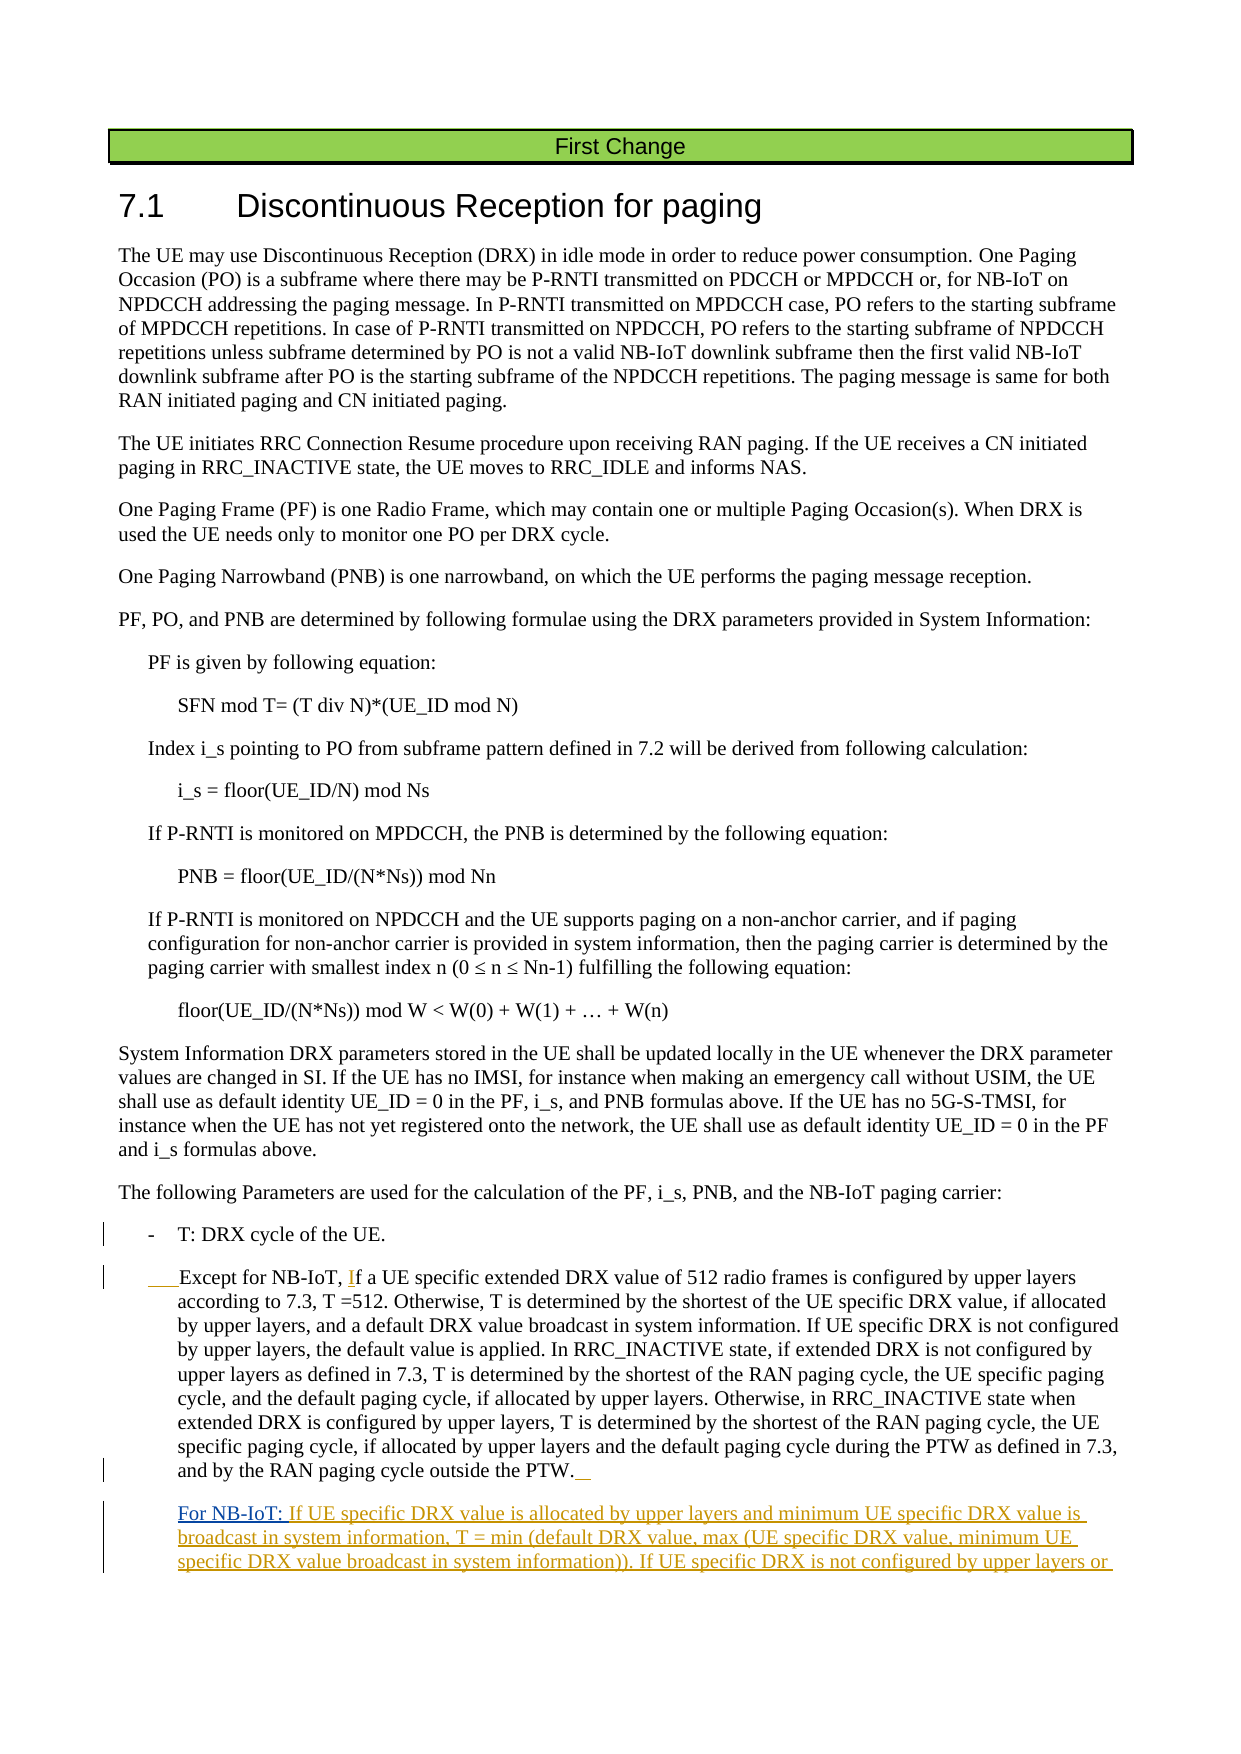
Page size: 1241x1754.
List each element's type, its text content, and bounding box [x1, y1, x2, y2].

text System Information DRX parameters stored in the UE shall be updated locally in the UE whenever the DRX parameter values are changed in SI. If the UE has no IMSI, for instance when making an emergency call without USIM, the UE shall use as default identity UE_ID = 0 in the PF, i_s, and PNB formulas above. If the UE has no 5G-S-TMSI, for instance when the UE has not yet registered onto the network, the UE shall use as default identity UE_ID = 0 in the PF and i_s formulas above. [118, 1041, 1122, 1161]
text One Paging Frame (PF) is one Radio Frame, which may contain one or multiple Paging Occasion(s). When DRX is used the UE needs only to monitor one PO per DRX cycle. [118, 497, 1122, 546]
text If P-RNTI is monitored on NPDCCH and the UE supports paging on a non-anchor carrier, and if paging configuration for non-anchor carrier is provided in system information, then the paging carrier is determined by the paging carrier with smallest index n (0 ≤ n ≤ Nn-1) fulfilling the following equation: [148, 907, 1122, 979]
text The UE may use Discontinuous Reception (DRX) in idle mode in order to reduce power consumption. One Paging Occasion (PO) is a subframe where there may be P-RNTI transmitted on PDCCH or MPDCCH or, for NB-IoT on NPDCCH addressing the paging message. In P-RNTI transmitted on MPDCCH case, PO refers to the starting subframe of MPDCCH repetitions. In case of P-RNTI transmitted on NPDCCH, PO refers to the starting subframe of NPDCCH repetitions unless subframe determined by PO is not a valid NB-IoT downlink subframe then the first valid NB-IoT downlink subframe after PO is the starting subframe of the NPDCCH repetitions. The paging message is same for both RAN initiated paging and CN initiated paging. [118, 243, 1122, 412]
text - T: DRX cycle of the UE. [148, 1222, 1122, 1246]
text i_s = floor(UE_ID/N) mod Ns [177, 778, 1122, 802]
text The following Parameters are used for the calculation of the PF, i_s, PNB, and the NB-IoT paging carrier: [118, 1179, 1122, 1204]
text One Paging Narrowband (PNB) is one narrowband, on which the UE performs the paging message reception. [118, 564, 1122, 588]
text PF is given by following equation: [148, 650, 1122, 674]
text floor(UE_ID/(N*Ns)) mod W < W(0) + W(1) + … + W(n) [177, 998, 1122, 1022]
text 7.1 Discontinuous Reception for paging [118, 186, 1122, 224]
text First Change [110, 131, 1131, 161]
text PNB = floor(UE_ID/(N*Ns)) mod Nn [177, 864, 1122, 888]
text PF, PO, and PNB are determined by following formulae using the DRX parameters provided in System Information: [118, 607, 1122, 631]
text The UE initiates RRC Connection Resume procedure upon receiving RAN paging. If the UE receives a CN initiated paging in RRC_INACTIVE state, the UE moves to RRC_IDLE and informs NAS. [118, 431, 1122, 479]
text If P-RNTI is monitored on MPDCCH, the PNB is determined by the following equation: [148, 821, 1122, 845]
text Except for NB-IoT, f a UE specific extended DRX value of 512 radio frames is configured by upper layers according to 7.3, T =512. Otherwise, T is determined by the shortest of the UE specific DRX value, if allocated by upper layers, and a default DRX value broadcast in system information. If UE specific DRX is not configured by upper layers, the default value is applied. In RRC_INACTIVE state, if extended DRX is not configured by upper layers as defined in 7.3, T is determined by the shortest of the RAN paging cycle, the UE specific paging cycle, and the default paging cycle, if allocated by upper layers. Otherwise, in RRC_INACTIVE state when extended DRX is configured by upper layers, T is determined by the shortest of the RAN paging cycle, the UE specific paging cycle, if allocated by upper layers and the default paging cycle during the PTW as defined in 7.3, and by the RAN paging cycle outside the PTW. [148, 1265, 1122, 1482]
text SFN mod T= (T div N)*(UE_ID mod N) [177, 693, 1122, 717]
text Index i_s pointing to PO from subframe pattern defined in 7.2 will be derived from following calculation: [148, 736, 1122, 759]
